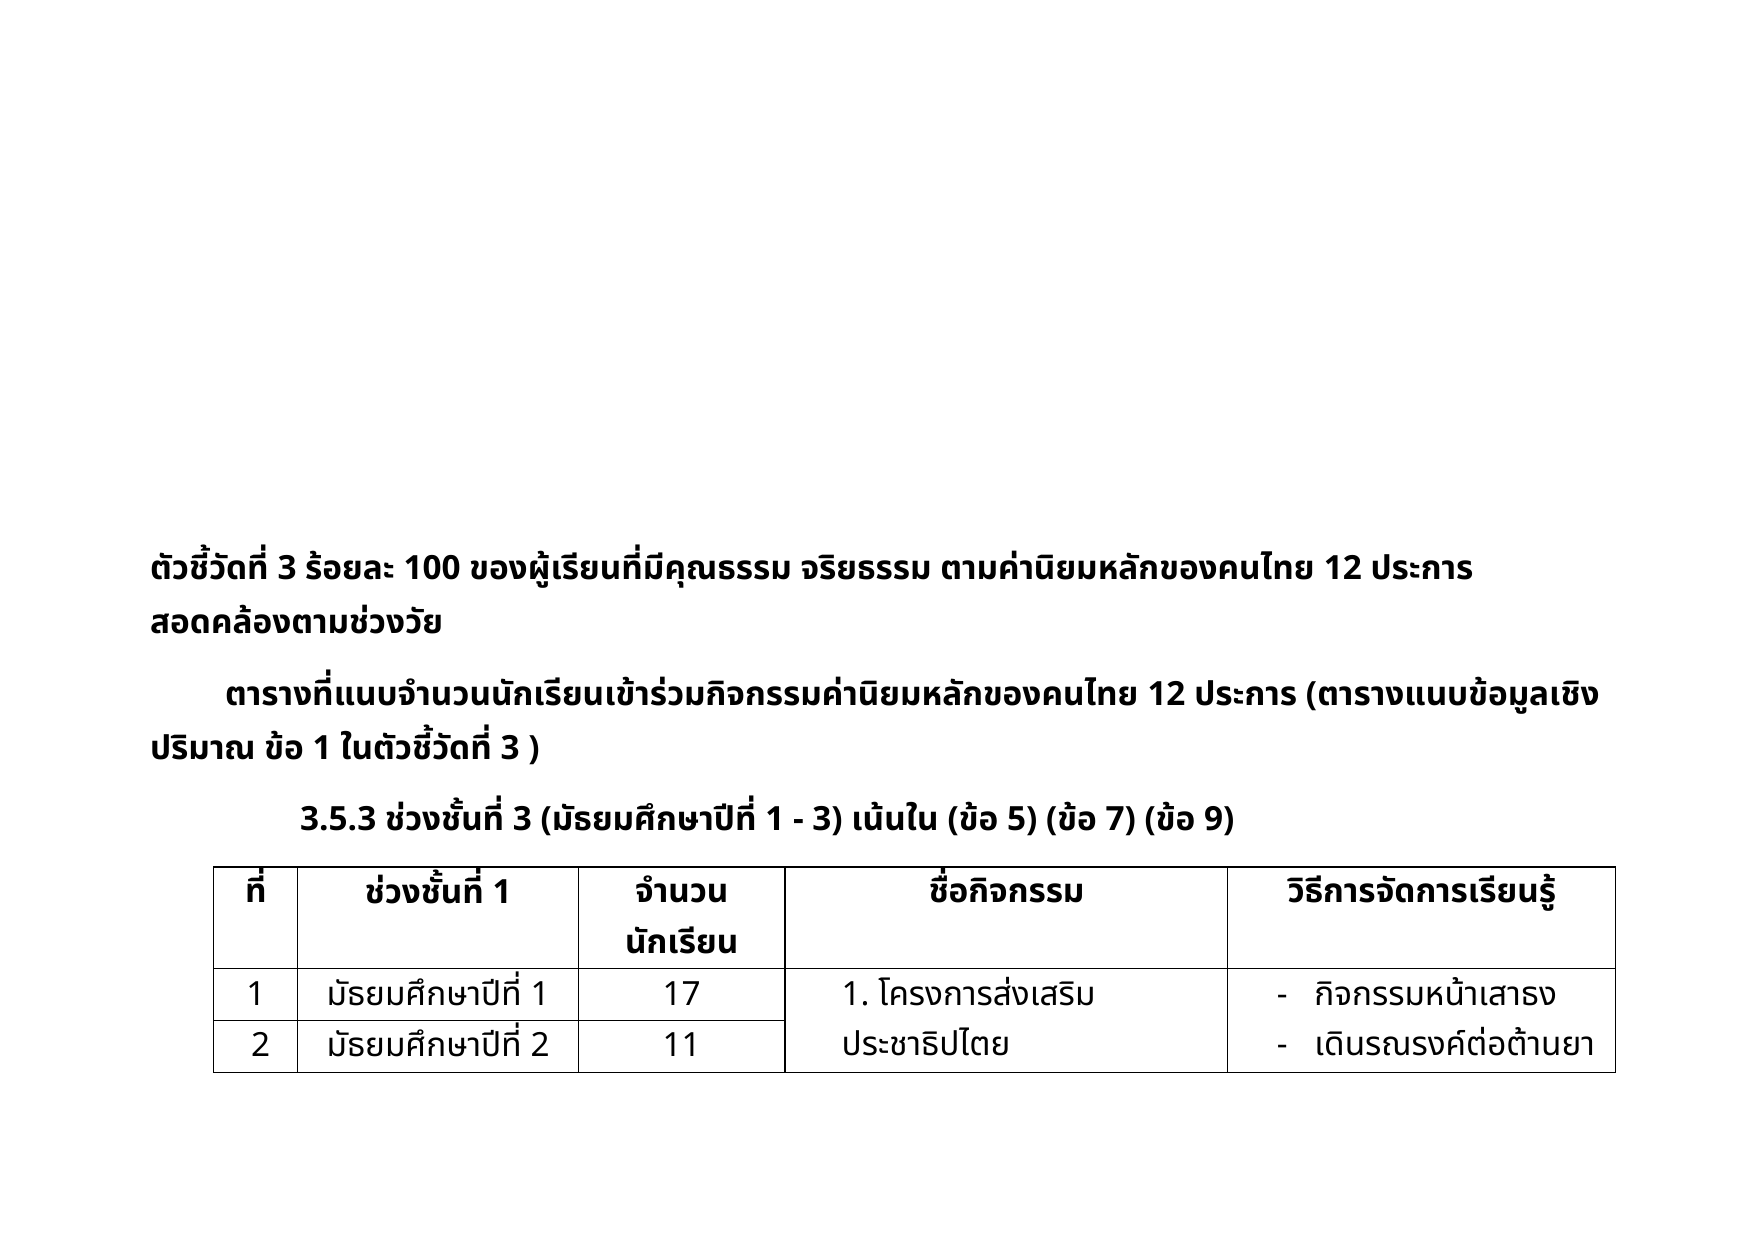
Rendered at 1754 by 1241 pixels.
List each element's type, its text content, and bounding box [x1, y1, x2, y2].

table_cell 11 [579, 1021, 784, 1072]
table_cell มัธยมศึกษาปีที่ 1 [298, 969, 578, 1020]
table_header ชื่อกิจกรรม [786, 868, 1227, 968]
table_header วิธีการจัดการเรียนรู้ [1228, 868, 1615, 968]
table_header ที่ [214, 868, 297, 968]
text 3.5.3 ช่วงชั้นที่ 3 (มัธยมศึกษาปีที่ 1 - 3) เน้นใน (ข้อ 5) (ข้อ 7) (ข้อ 9) [225, 795, 1604, 846]
table_header จำนวนนักเรียน [579, 868, 784, 968]
table_cell มัธยมศึกษาปีที่ 2 [298, 1021, 578, 1072]
text ตารางที่แนบจำนวนนักเรียนเข้าร่วมกิจกรรมค่านิยมหลักของคนไทย 12 ประการ (ตารางแนบข้อมูลเชิงปริมาณ ข้อ 1 ในตัวชี้วัดที่ 3 ) [150, 669, 1604, 774]
table_cell กิจกรรมหน้าเสาธง เดินรณรงค์ต่อต้านยาเสพติด จัดกิจกรรมส่งเสริมป้องกันยาเสพติด กิจกรรมวันลอยกระทง กิจกรรมวันเด็ก เลือกตั้งสภานักเรียน กิจกรรมชุมนุมเศรษฐกิจพอเพียง [1228, 969, 1615, 1072]
table_cell 17 [579, 969, 784, 1020]
table_header ช่วงชั้นที่ 1 [298, 868, 578, 968]
table_cell 2 [214, 1021, 297, 1072]
text ตัวชี้วัดที่ 3 ร้อยละ 100 ของผู้เรียนที่มีคุณธรรม จริยธรรม ตามค่านิยมหลักของคนไทย 12 ประการ สอดคล้องตามช่วงวัย [150, 544, 1604, 649]
table_cell 1 [214, 969, 297, 1020]
table_cell 1. โครงการส่งเสริมประชาธิปไตย 2. โครงการวันสำคัญของชาติ ศาสนา พระมหากษัตริย์ 3. โครงการเศรษฐกิจพอเพียง 4.โครงการส่งเสริมสุขภาพนักเรียน [786, 969, 1227, 1072]
